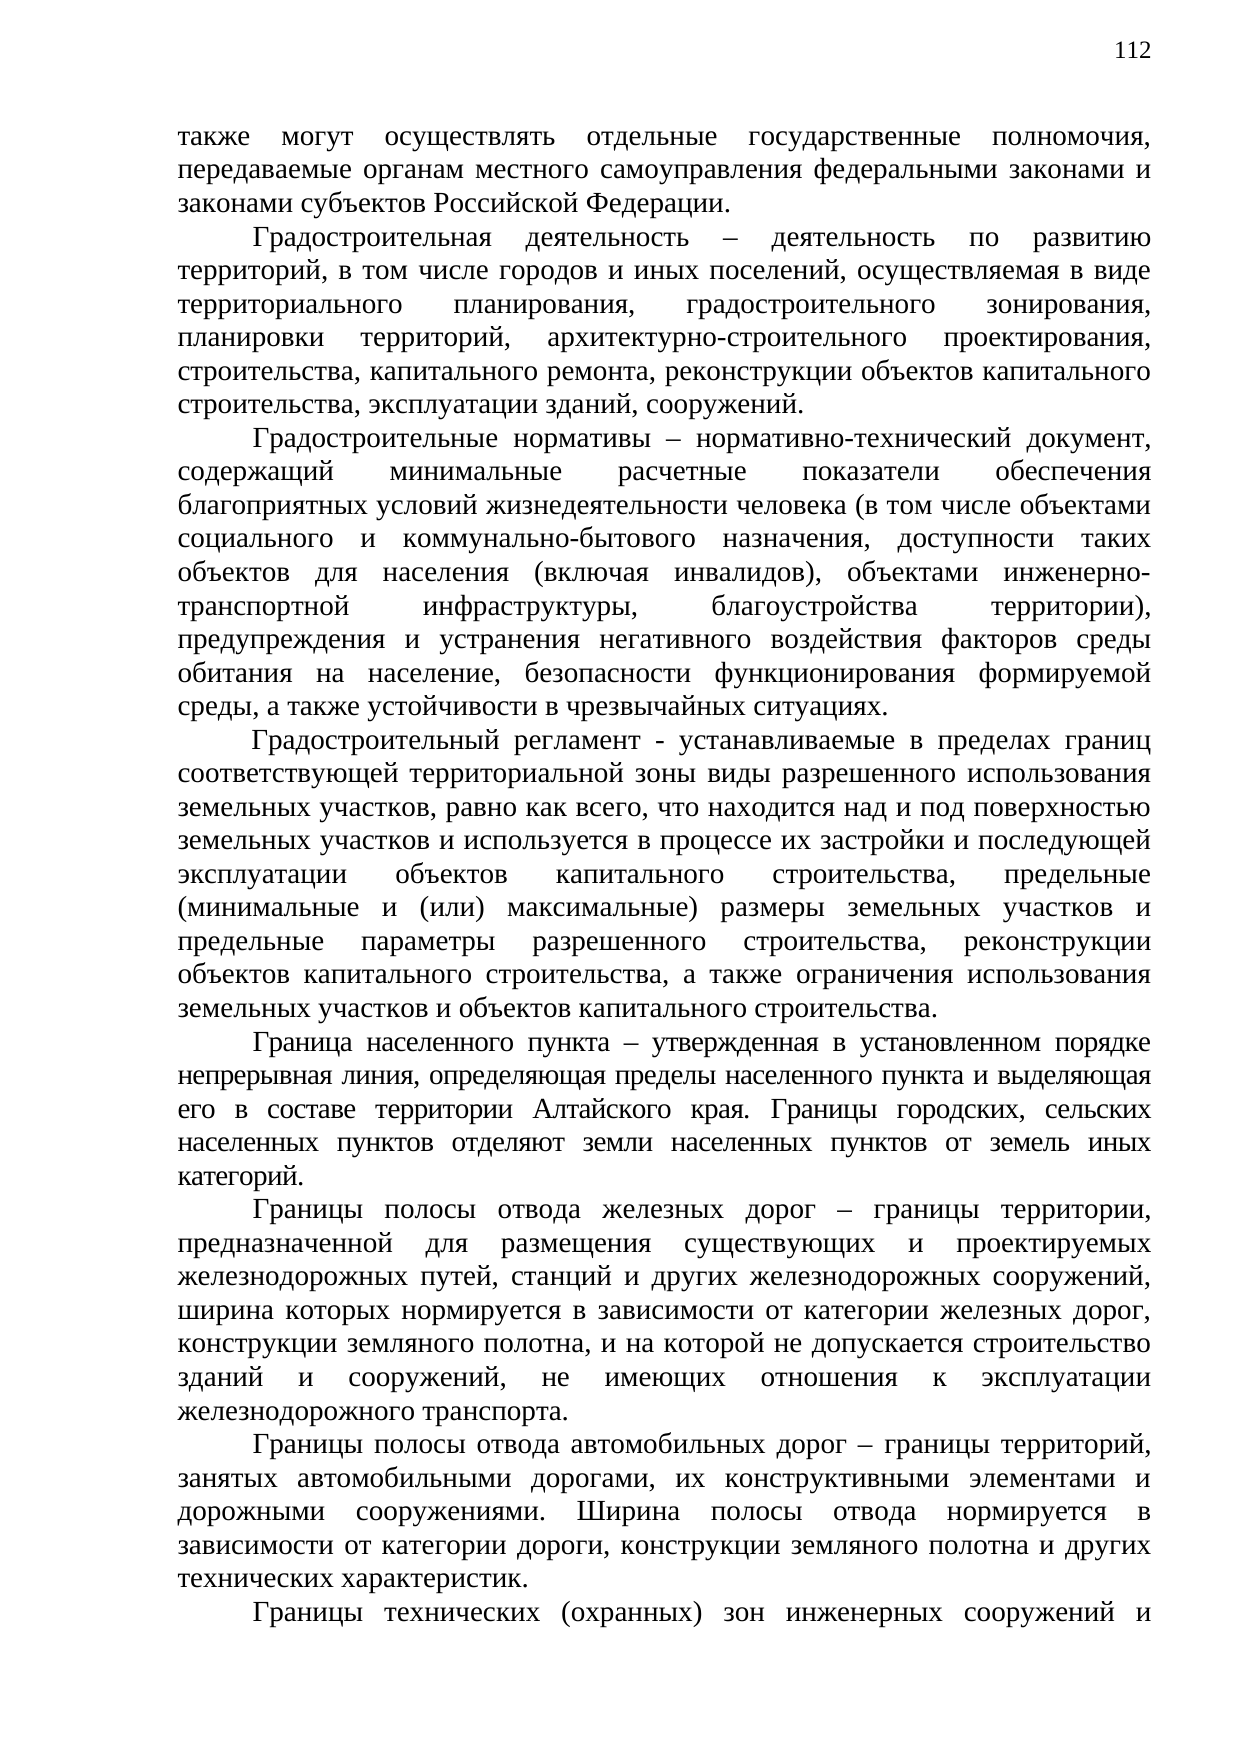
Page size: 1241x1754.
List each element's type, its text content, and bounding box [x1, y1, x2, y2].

text Градостроительная деятельность – деятельность по развитию территорий, в том числе городов и иных поселений, осуществляемая в виде территориального планирования, градостроительного зонирования, планировки территорий, архитектурно-строительного проектирования, строительства, капитального ремонта, реконструкции объектов капитального строительства, эксплуатации зданий, сооружений. [177, 219, 1152, 420]
text Градостроительный регламент - устанавливаемые в пределах границ соответствующей территориальной зоны виды разрешенного использования земельных участков, равно как всего, что находится над и под поверхностью земельных участков и используется в процессе их застройки и последующей эксплуатации объектов капитального строительства, предельные (минимальные и (или) максимальные) размеры земельных участков и предельные параметры разрешенного строительства, реконструкции объектов капитального строительства, а также ограничения использования земельных участков и объектов капитального строительства. [177, 722, 1152, 1024]
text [177, 1594, 1152, 1627]
text Градостроительные нормативы – нормативно-технический документ, содержащий минимальные расчетные показатели обеспечения благоприятных условий жизнедеятельности человека (в том числе объектами социального и коммунально-бытового назначения, доступности таких объектов для населения (включая инвалидов), объектами инженерно-транспортной инфраструктуры, благоустройства территории), предупреждения и устранения негативного воздействия факторов среды обитания на население, безопасности функционирования формируемой среды, а также устойчивости в чрезвычайных ситуациях. [177, 420, 1152, 722]
text Граница населенного пункта – утвержденная в установленном порядке непрерывная линия, определяющая пределы населенного пункта и выделяющая его в составе территории Алтайского края. Границы городских, сельских населенных пунктов отделяют земли населенных пунктов от земель иных категорий. [177, 1024, 1152, 1191]
text Границы полосы отвода автомобильных дорог – границы территорий, занятых автомобильными дорогами, их конструктивными элементами и дорожными сооружениями. Ширина полосы отвода нормируется в зависимости от категории дороги, конструкции земляного полотна и других технических характеристик. [177, 1426, 1152, 1594]
text Границы полосы отвода железных дорог – границы территории, предназначенной для размещения существующих и проектируемых железнодорожных путей, станций и других железнодорожных сооружений, ширина которых нормируется в зависимости от категории железных дорог, конструкции земляного полотна, и на которой не допускается строительство зданий и сооружений, не имеющих отношения к эксплуатации железнодорожного транспорта. [177, 1191, 1152, 1426]
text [177, 118, 1152, 219]
